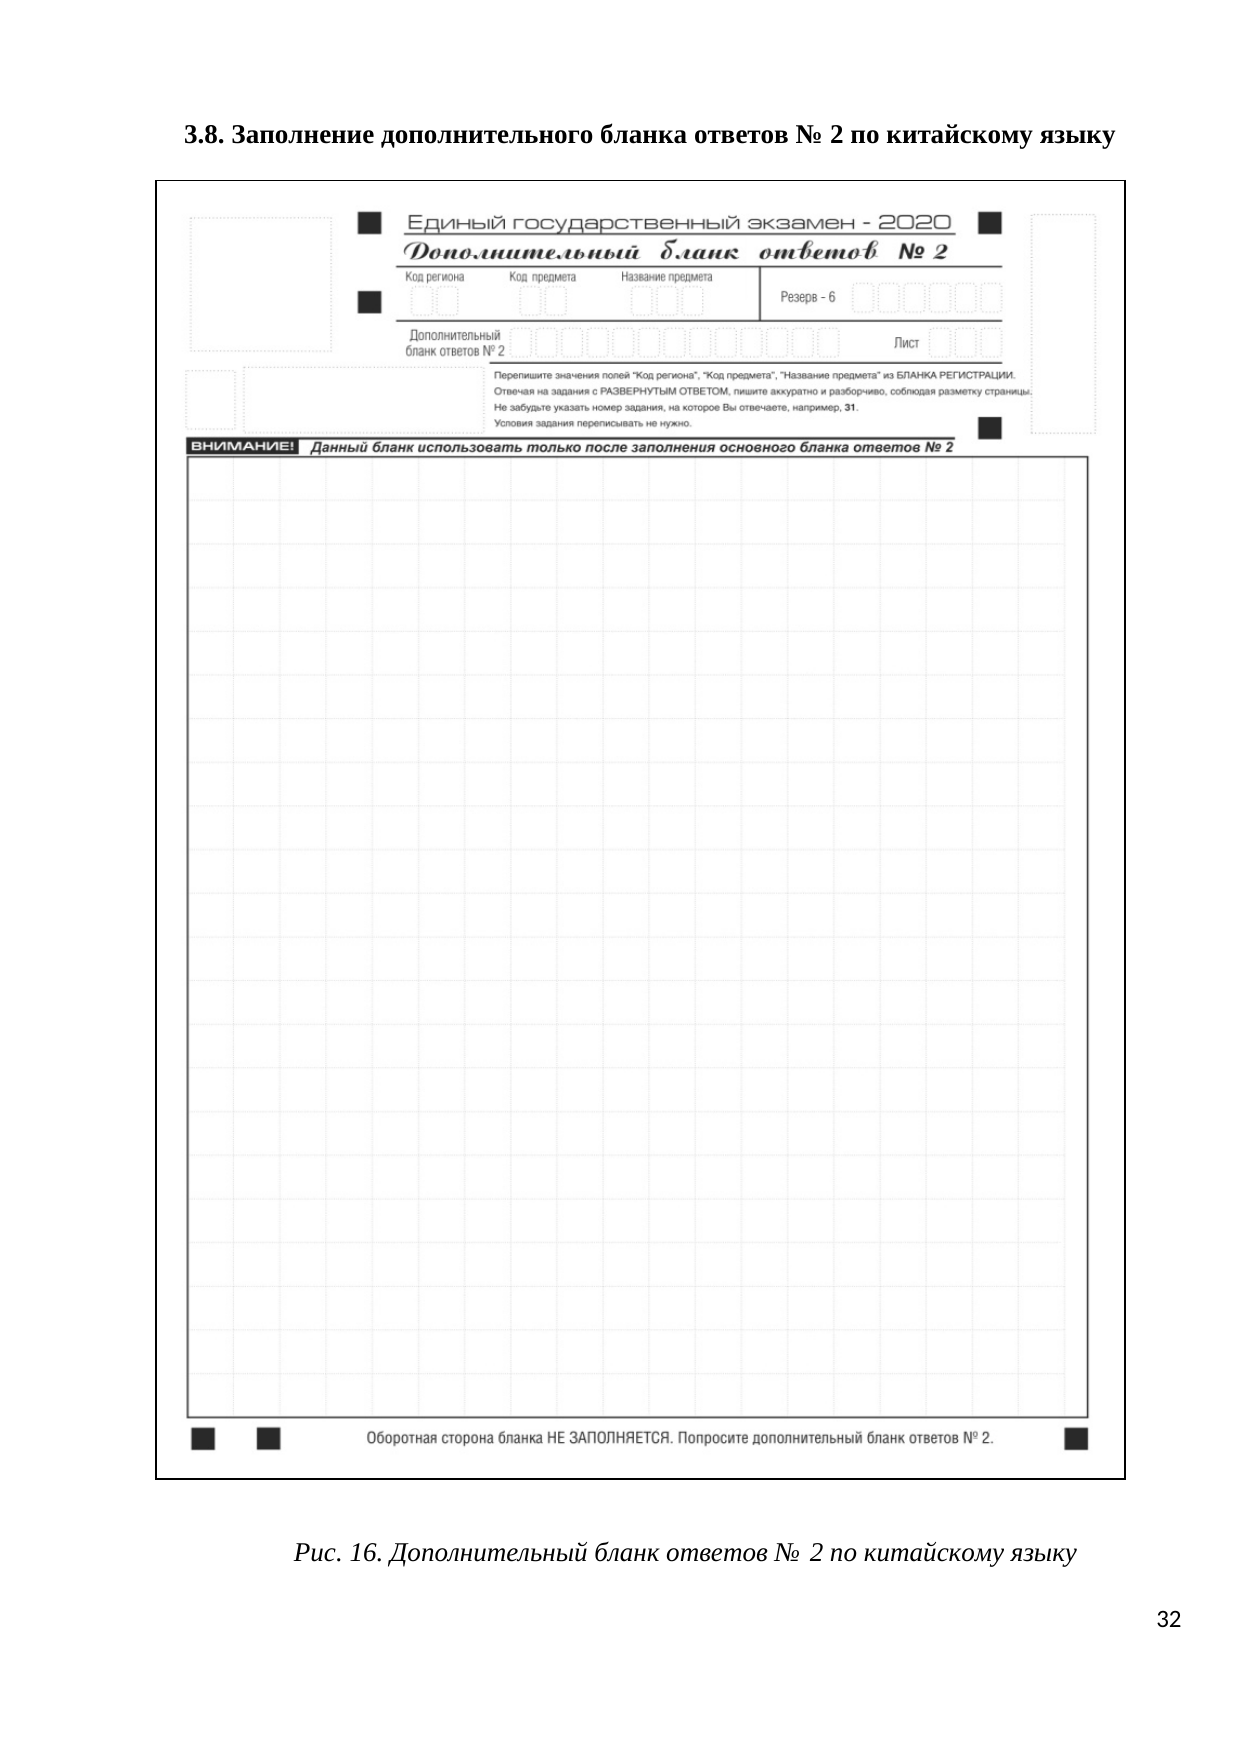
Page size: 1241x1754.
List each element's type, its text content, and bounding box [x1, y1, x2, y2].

table_header [144, 180, 1142, 1505]
picture [157, 181, 1124, 1478]
text Рис. 16. Дополнительный бланк ответов № 2 по китайскому языку [118, 1536, 1181, 1567]
subtitle 3.8. Заполнение дополнительного бланка ответов № 2 по китайскому языку [118, 118, 1181, 149]
